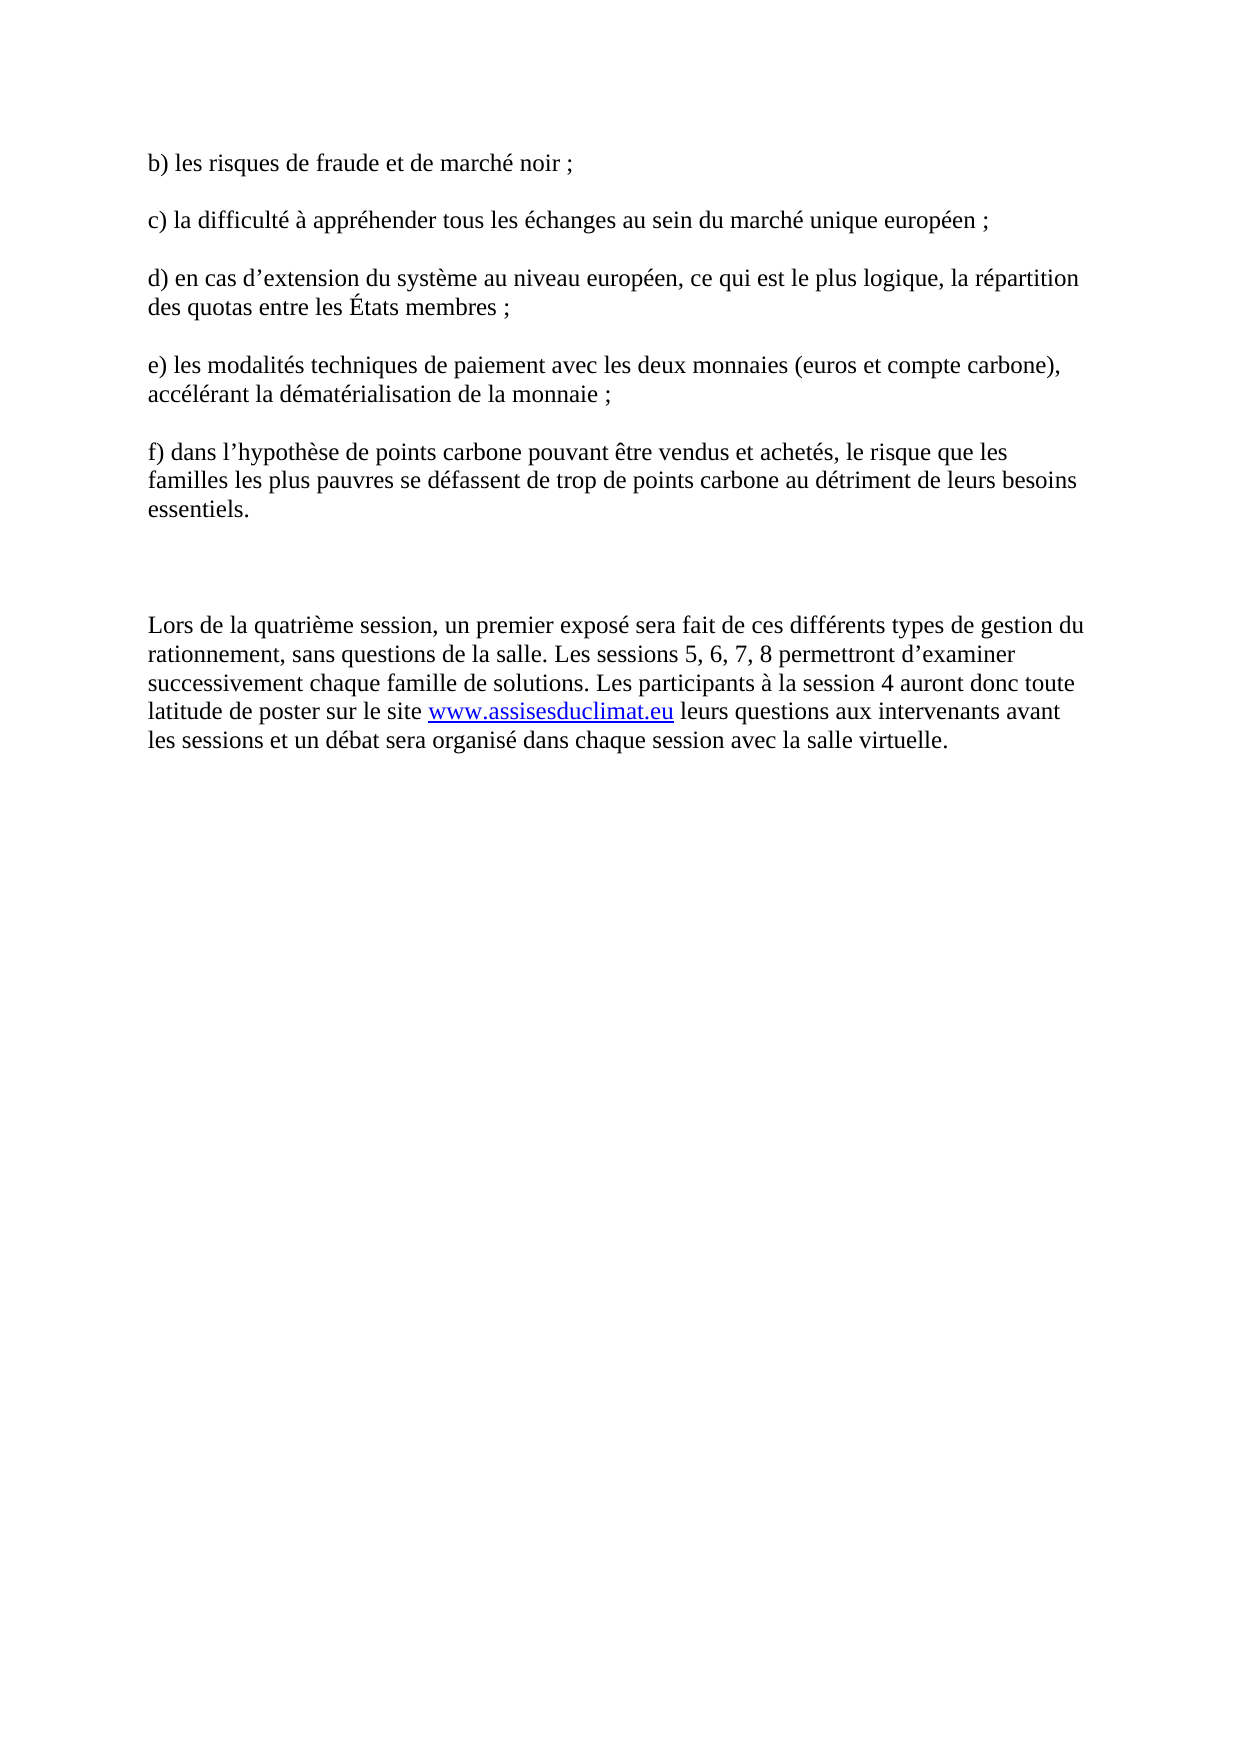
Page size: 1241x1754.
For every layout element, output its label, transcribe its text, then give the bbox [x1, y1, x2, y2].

text b) les risques de fraude et de marché noir ; [148, 148, 1093, 176]
text f) dans l’hypothèse de points carbone pouvant être vendus et achetés, le risque que les familles les plus pauvres se défassent de trop de points carbone au détriment de leurs besoins essentiels. [148, 437, 1093, 523]
text Lors de la quatrième session, un premier exposé sera fait de ces différents types de gestion du rationnement, sans questions de la salle. Les sessions 5, 6, 7, 8 permettront d’examiner successivement chaque famille de solutions. Les participants à la session 4 auront donc toute latitude de poster sur le site www.assisesduclimat.eu leurs questions aux intervenants avant les sessions et un débat sera organisé dans chaque session avec la salle virtuelle. [148, 610, 1093, 754]
text d) en cas d’extension du système au niveau européen, ce qui est le plus logique, la répartition des quotas entre les États membres ; [148, 263, 1093, 321]
text c) la difficulté à appréhender tous les échanges au sein du marché unique européen ; [148, 206, 1093, 234]
text e) les modalités techniques de paiement avec les deux monnaies (euros et compte carbone), accélérant la dématérialisation de la monnaie ; [148, 350, 1093, 408]
